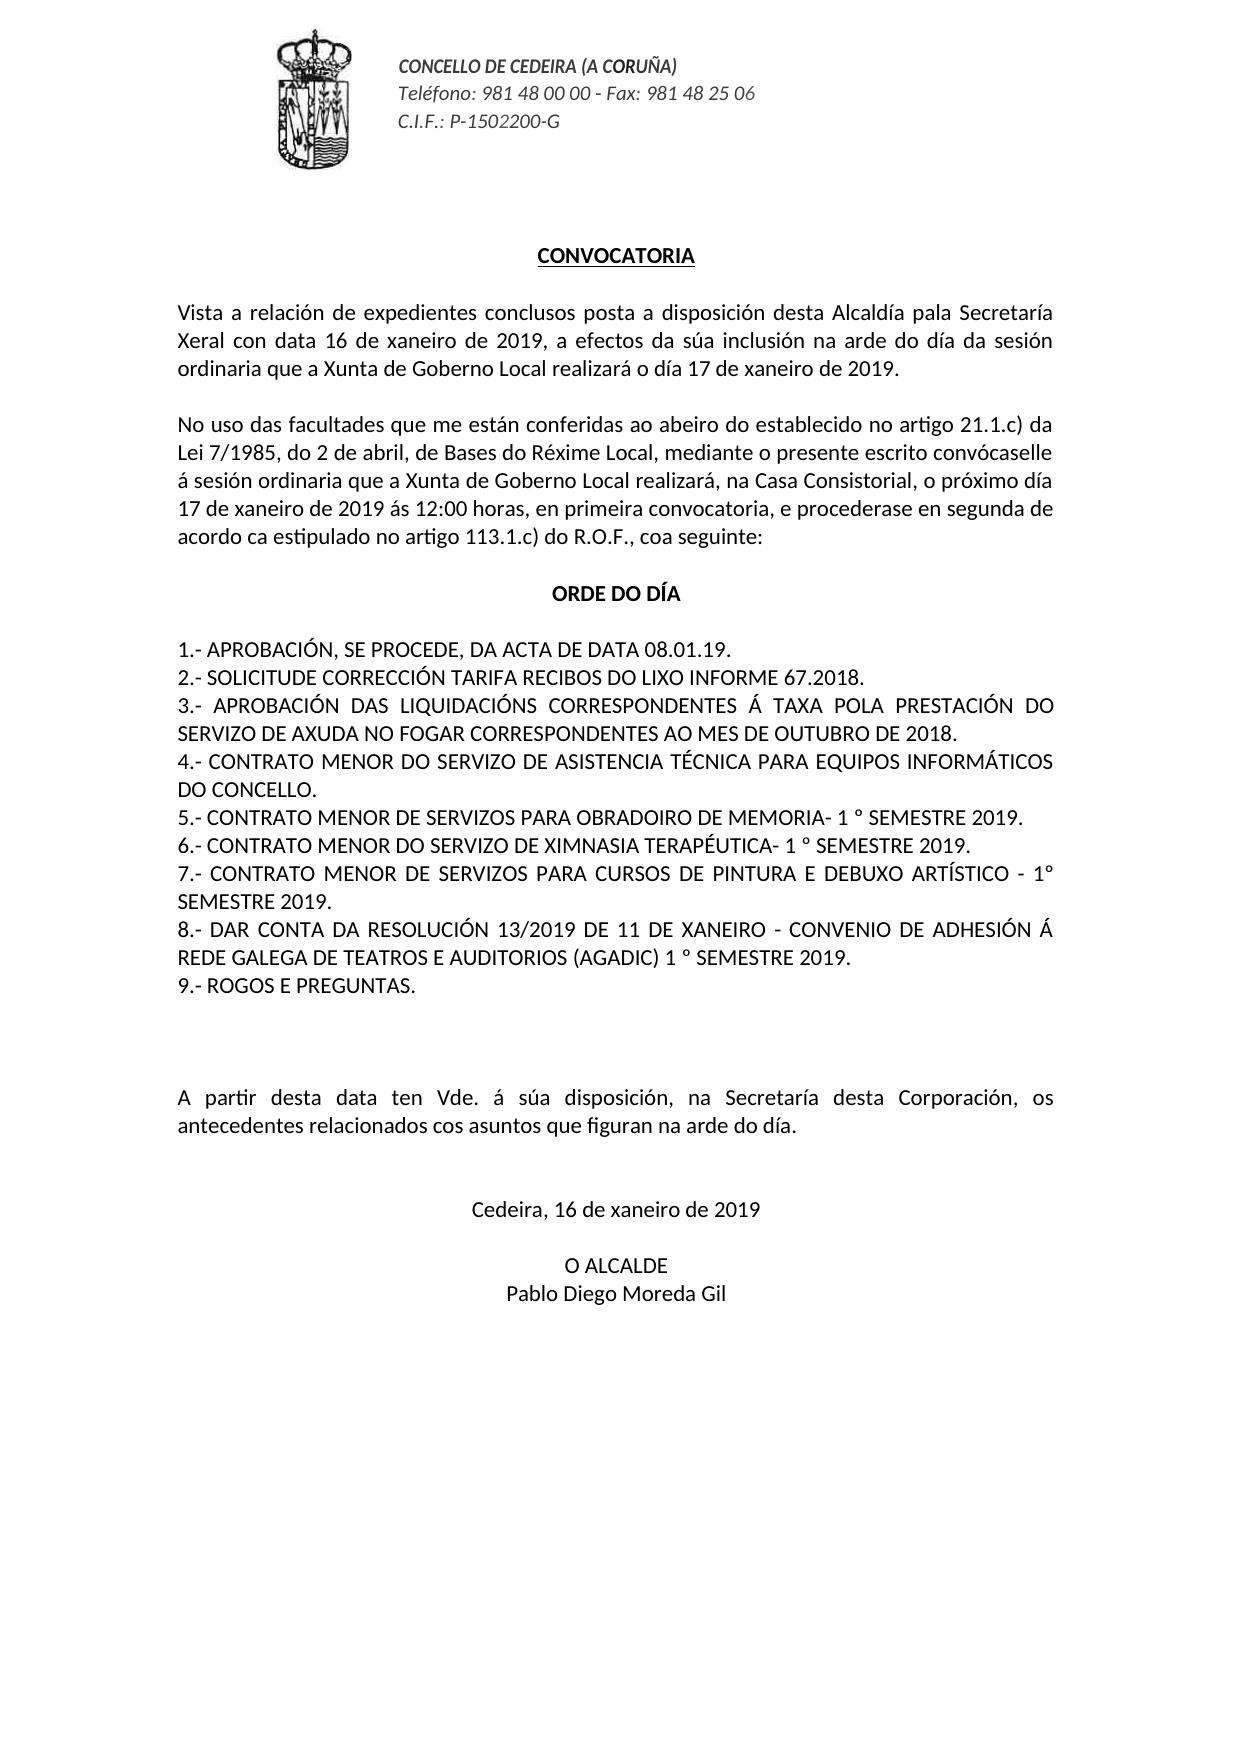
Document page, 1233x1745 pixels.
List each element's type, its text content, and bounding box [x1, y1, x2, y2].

text CONVOCATORIA [177, 242, 1055, 269]
text Pablo Diego Moreda Gil [177, 1279, 1055, 1307]
text 1.- APROBACIÓN, SE PROCEDE, DA ACTA DE DATA 08.01.19. [177, 635, 1055, 663]
text ORDE DO DÍA [177, 579, 1055, 607]
text 3.- APROBACIÓN DAS LIQUIDACIÓNS CORRESPONDENTES Á TAXA POLA PRESTACIÓN DO SERVIZO DE AXUDA NO FOGAR CORRESPONDENTES AO MES DE OUTUBRO DE 2018. [177, 691, 1055, 747]
text 4.- CONTRATO MENOR DO SERVIZO DE ASISTENCIA TÉCNICA PARA EQUIPOS INFORMÁTICOS DO CONCELLO. [177, 747, 1055, 803]
text No uso das facultades que me están conferidas ao abeiro do establecido no artigo 21.1.c) da Lei 7/1985, do 2 de abril, de Bases do Réxime Local, mediante o presente escrito convócaselle á sesión ordinaria que a Xunta de Goberno Local realizará, na Casa Consistorial, o próximo día 17 de xaneiro de 2019 ás 12:00 horas, en primeira convocatoria, e procederase en segunda de acordo ca estipulado no artigo 113.1.c) do R.O.F., coa seguinte: [177, 410, 1055, 550]
text O ALCALDE [177, 1251, 1055, 1279]
picture [276, 29, 352, 170]
text 5.- CONTRATO MENOR DE SERVIZOS PARA OBRADOIRO DE MEMORIA- 1 º SEMESTRE 2019. [177, 803, 1055, 831]
text 9.- ROGOS E PREGUNTAS. [177, 971, 1055, 999]
text 2.- SOLICITUDE CORRECCIÓN TARIFA RECIBOS DO LIXO INFORME 67.2018. [177, 663, 1055, 691]
text 6.- CONTRATO MENOR DO SERVIZO DE XIMNASIA TERAPÉUTICA- 1 º SEMESTRE 2019. [177, 831, 1055, 859]
text 8.- DAR CONTA DA RESOLUCIÓN 13/2019 DE 11 DE XANEIRO - CONVENIO DE ADHESIÓN Á REDE GALEGA DE TEATROS E AUDITORIOS (AGADIC) 1 º SEMESTRE 2019. [177, 915, 1055, 971]
text 7.- CONTRATO MENOR DE SERVIZOS PARA CURSOS DE PINTURA E DEBUXO ARTÍSTICO - 1º SEMESTRE 2019. [177, 859, 1055, 915]
text A partir desta data ten Vde. á súa disposición, na Secretaría desta Corporación, os antecedentes relacionados cos asuntos que figuran na arde do día. [177, 1083, 1055, 1139]
text Vista a relación de expedientes conclusos posta a disposición desta Alcaldía pala Secretaría Xeral con data 16 de xaneiro de 2019, a efectos da súa inclusión na arde do día da sesión ordinaria que a Xunta de Goberno Local realizará o día 17 de xaneiro de 2019. [177, 298, 1055, 382]
text Cedeira, 16 de xaneiro de 2019 [177, 1195, 1055, 1223]
